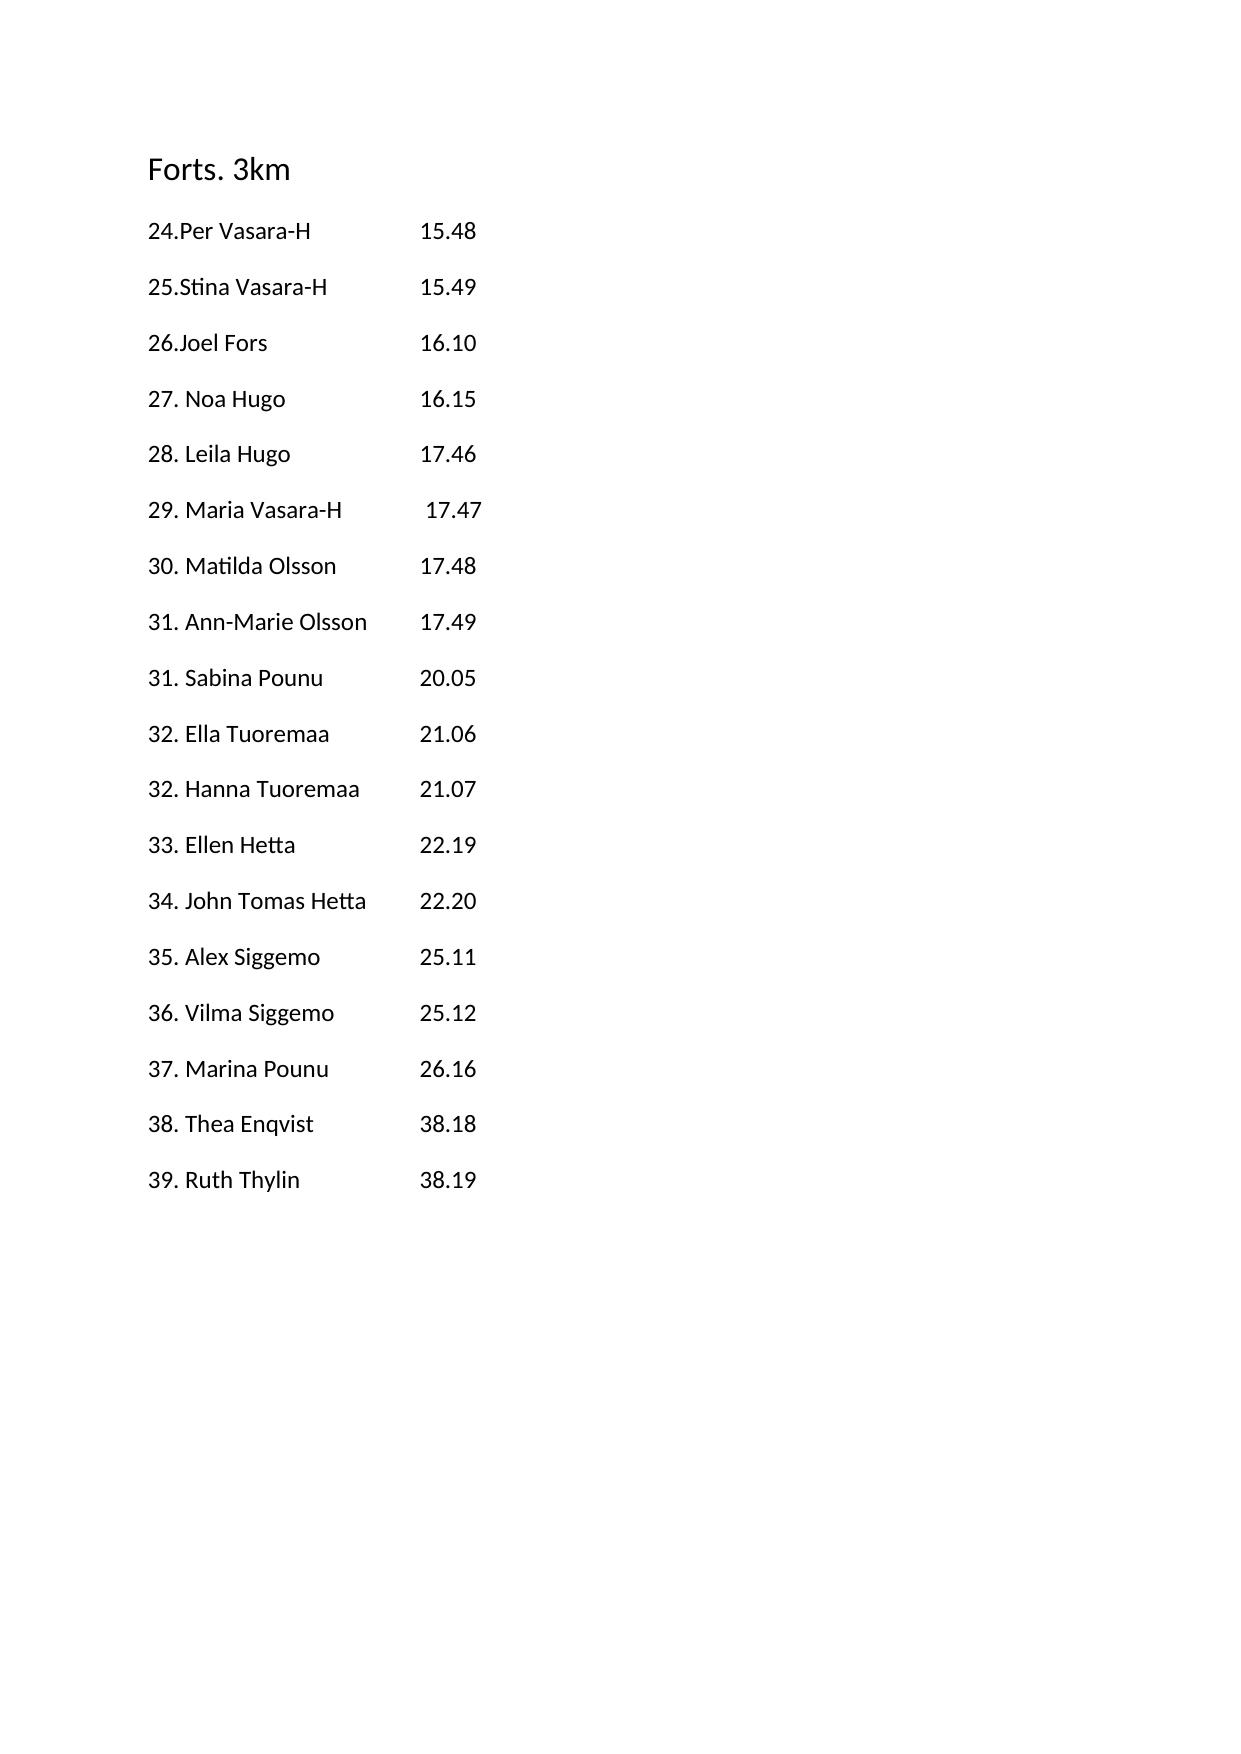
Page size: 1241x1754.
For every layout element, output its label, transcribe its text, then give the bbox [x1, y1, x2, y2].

text 27. Noa Hugo 16.15 [148, 383, 1093, 413]
text 32. Hanna Tuoremaa 21.07 [148, 773, 1093, 804]
text 34. John Tomas Hetta 22.20 [148, 885, 1093, 916]
text 37. Marina Pounu 26.16 [148, 1053, 1093, 1083]
text 26.Joel Fors 16.10 [148, 327, 1093, 357]
text 38. Thea Enqvist 38.18 [148, 1108, 1093, 1139]
text 33. Ellen Hetta 22.19 [148, 829, 1093, 860]
text 30. Matilda Olsson 17.48 [148, 550, 1093, 581]
text 35. Alex Siggemo 25.11 [148, 941, 1093, 972]
text 28. Leila Hugo 17.46 [148, 438, 1093, 469]
text Forts. 3km [148, 148, 1093, 188]
text 31. Ann-Marie Olsson 17.49 [148, 606, 1093, 637]
text 29. Maria Vasara-H 17.47 [148, 494, 1093, 525]
text 25.Stina Vasara-H 15.49 [148, 271, 1093, 302]
text 31. Sabina Pounu 20.05 [148, 662, 1093, 692]
text 24.Per Vasara-H 15.48 [148, 215, 1093, 246]
text 32. Ella Tuoremaa 21.06 [148, 718, 1093, 748]
text 39. Ruth Thylin 38.19 [148, 1164, 1093, 1195]
text 36. Vilma Siggemo 25.12 [148, 997, 1093, 1027]
